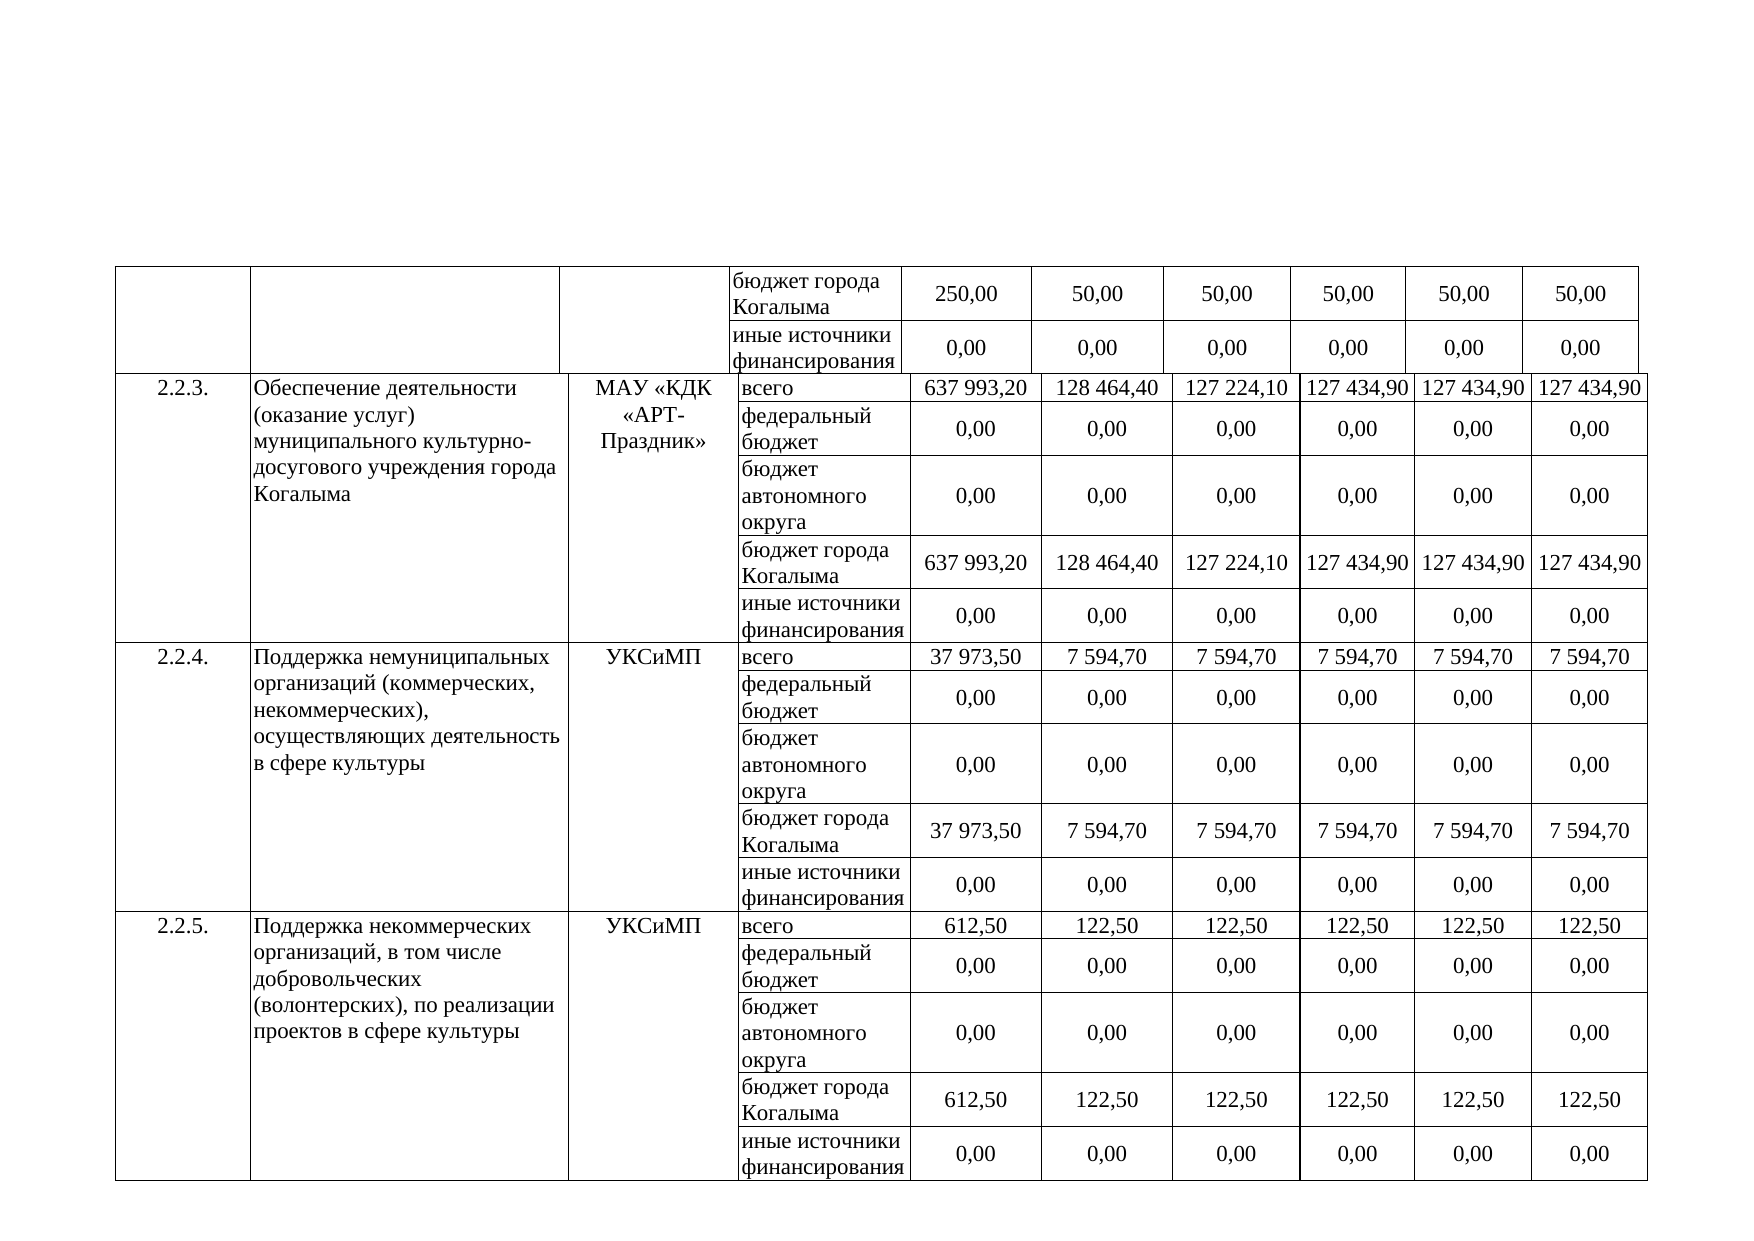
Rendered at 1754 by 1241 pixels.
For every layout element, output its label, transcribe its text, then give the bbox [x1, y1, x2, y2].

table_cell УКСиМП [569, 912, 738, 1179]
table_cell бюджет города Когалыма [739, 804, 910, 857]
table_cell 612,50 [911, 1073, 1041, 1126]
table_cell 0,00 [1415, 993, 1531, 1072]
table_cell 122,50 [1042, 1073, 1172, 1126]
table_cell 0,00 [1042, 858, 1172, 911]
table_cell всего [739, 374, 910, 401]
table_cell 7 594,70 [1301, 643, 1414, 669]
table_cell 127 224,10 [1173, 536, 1299, 588]
table_cell 0,00 [1173, 402, 1299, 454]
table_cell 0,00 [1042, 671, 1172, 723]
table_cell иные источники финансирования [739, 1127, 910, 1179]
table_cell 0,00 [1532, 858, 1647, 911]
table_cell 0,00 [1173, 993, 1299, 1072]
table_cell 128 464,40 [1042, 374, 1172, 401]
table_cell бюджет города Когалыма [739, 1073, 910, 1126]
table_cell 0,00 [1173, 1127, 1299, 1179]
table_cell 0,00 [1415, 456, 1531, 534]
table_cell 122,50 [1173, 1073, 1299, 1126]
table_cell 0,00 [911, 939, 1041, 992]
table_cell 50,00 [1291, 267, 1405, 319]
table_cell 0,00 [1415, 858, 1531, 911]
table_cell 122,50 [1301, 912, 1414, 938]
table_cell 0,00 [1415, 939, 1531, 992]
table_cell бюджет автономного округа [739, 993, 910, 1072]
table_cell 0,00 [1301, 993, 1414, 1072]
table_cell 7 594,70 [1173, 804, 1299, 857]
table_cell 0,00 [1523, 321, 1638, 373]
table_cell 0,00 [1042, 456, 1172, 534]
table_cell бюджет города Когалыма [730, 267, 901, 319]
table_cell 2.2.5. [116, 912, 250, 1179]
table_cell 127 434,90 [1532, 536, 1647, 588]
table_cell 122,50 [1415, 1073, 1531, 1126]
table_cell 7 594,70 [1532, 643, 1647, 669]
table_cell 0,00 [1532, 589, 1647, 642]
table_cell 37 973,50 [911, 643, 1041, 669]
table_cell иные источники финансирования [739, 589, 910, 642]
table_cell 0,00 [1532, 402, 1647, 454]
table_cell 7 594,70 [1415, 643, 1531, 669]
table_cell 0,00 [1301, 589, 1414, 642]
table_cell 0,00 [1415, 671, 1531, 723]
table_cell 0,00 [1532, 993, 1647, 1072]
table_cell 122,50 [1415, 912, 1531, 938]
table_cell 637 993,20 [911, 536, 1041, 588]
table_cell 0,00 [1406, 321, 1522, 373]
table_cell бюджет автономного округа [739, 456, 910, 534]
table_cell 0,00 [1532, 724, 1647, 803]
table_cell 637 993,20 [911, 374, 1041, 401]
table_cell 0,00 [1042, 589, 1172, 642]
table_cell Обеспечение деятельности (оказание услуг) муниципального культурно-досугового учреждения города Когалыма [251, 374, 568, 642]
table_cell 0,00 [1042, 993, 1172, 1072]
table_cell бюджет города Когалыма [739, 536, 910, 588]
table_cell 37 973,50 [911, 804, 1041, 857]
table_cell 0,00 [1301, 456, 1414, 534]
table_cell 0,00 [911, 1127, 1041, 1179]
table_cell 127 224,10 [1173, 374, 1299, 401]
table_cell 2.2.4. [116, 643, 250, 911]
table_cell 0,00 [1301, 858, 1414, 911]
table_cell 0,00 [1301, 724, 1414, 803]
table_cell 0,00 [1173, 671, 1299, 723]
table_cell 2.2.3. [116, 374, 250, 642]
table_cell Поддержка немуниципальных организаций (коммерческих, некоммерческих), осуществляющих деятельность в сфере культуры [251, 643, 568, 911]
table_cell 0,00 [1532, 671, 1647, 723]
table_cell 0,00 [911, 589, 1041, 642]
table_cell 122,50 [1301, 1073, 1414, 1126]
table_cell 250,00 [902, 267, 1031, 319]
table_cell 122,50 [1042, 912, 1172, 938]
table_cell 0,00 [1415, 1127, 1531, 1179]
table_cell 0,00 [1173, 589, 1299, 642]
table_cell 0,00 [1291, 321, 1405, 373]
table_cell 50,00 [1523, 267, 1638, 319]
table_cell 0,00 [911, 456, 1041, 534]
table_cell 7 594,70 [1173, 643, 1299, 669]
table_cell Поддержка некоммерческих организаций, в том числе добровольческих (волонтерских), по реализации проектов в сфере культуры [251, 912, 568, 1179]
table_cell 0,00 [1042, 724, 1172, 803]
table_cell 0,00 [911, 993, 1041, 1072]
table_cell 0,00 [902, 321, 1031, 373]
table_cell 612,50 [911, 912, 1041, 938]
table_cell 7 594,70 [1042, 804, 1172, 857]
table_cell 0,00 [1532, 1127, 1647, 1179]
table_cell 0,00 [1415, 402, 1531, 454]
table_cell МАУ «КДК «АРТ-Праздник» [569, 374, 738, 642]
table_cell 50,00 [1406, 267, 1522, 319]
table_cell 0,00 [1164, 321, 1290, 373]
table_cell 0,00 [1173, 456, 1299, 534]
table_cell 7 594,70 [1042, 643, 1172, 669]
table_cell 0,00 [1042, 939, 1172, 992]
table_cell 0,00 [911, 858, 1041, 911]
table_cell 0,00 [1173, 858, 1299, 911]
table_cell 0,00 [1032, 321, 1163, 373]
table_cell 7 594,70 [1415, 804, 1531, 857]
table_cell 122,50 [1173, 912, 1299, 938]
table_cell федеральный бюджет [739, 939, 910, 992]
table_cell 0,00 [911, 724, 1041, 803]
table_cell всего [739, 643, 910, 669]
table_cell бюджет автономного округа [739, 724, 910, 803]
table_cell 0,00 [1301, 402, 1414, 454]
table_cell 0,00 [1301, 939, 1414, 992]
table_cell УКСиМП [569, 643, 738, 911]
table_cell 0,00 [1301, 1127, 1414, 1179]
table_cell 0,00 [911, 671, 1041, 723]
table_cell иные источники финансирования [730, 321, 901, 373]
table_cell федеральный бюджет [739, 402, 910, 454]
table_cell 7 594,70 [1301, 804, 1414, 857]
table_cell 50,00 [1164, 267, 1290, 319]
table_cell иные источники финансирования [739, 858, 910, 911]
table_cell 127 434,90 [1532, 374, 1647, 401]
table_cell федеральный бюджет [739, 671, 910, 723]
table_cell 50,00 [1032, 267, 1163, 319]
table_cell 127 434,90 [1415, 374, 1531, 401]
table_cell 7 594,70 [1532, 804, 1647, 857]
table_cell 0,00 [911, 402, 1041, 454]
table_cell 0,00 [1532, 939, 1647, 992]
table_cell 0,00 [1415, 724, 1531, 803]
table_cell 128 464,40 [1042, 536, 1172, 588]
table_cell 0,00 [1415, 589, 1531, 642]
table_cell 127 434,90 [1301, 536, 1414, 588]
table_cell 0,00 [1173, 724, 1299, 803]
table_cell 0,00 [1301, 671, 1414, 723]
table_cell 127 434,90 [1301, 374, 1414, 401]
table_cell 122,50 [1532, 912, 1647, 938]
table_cell 122,50 [1532, 1073, 1647, 1126]
table_cell 0,00 [1042, 402, 1172, 454]
table_cell 0,00 [1042, 1127, 1172, 1179]
table_cell 0,00 [1173, 939, 1299, 992]
table_cell 127 434,90 [1415, 536, 1531, 588]
table_cell всего [739, 912, 910, 938]
table_cell 0,00 [1532, 456, 1647, 534]
